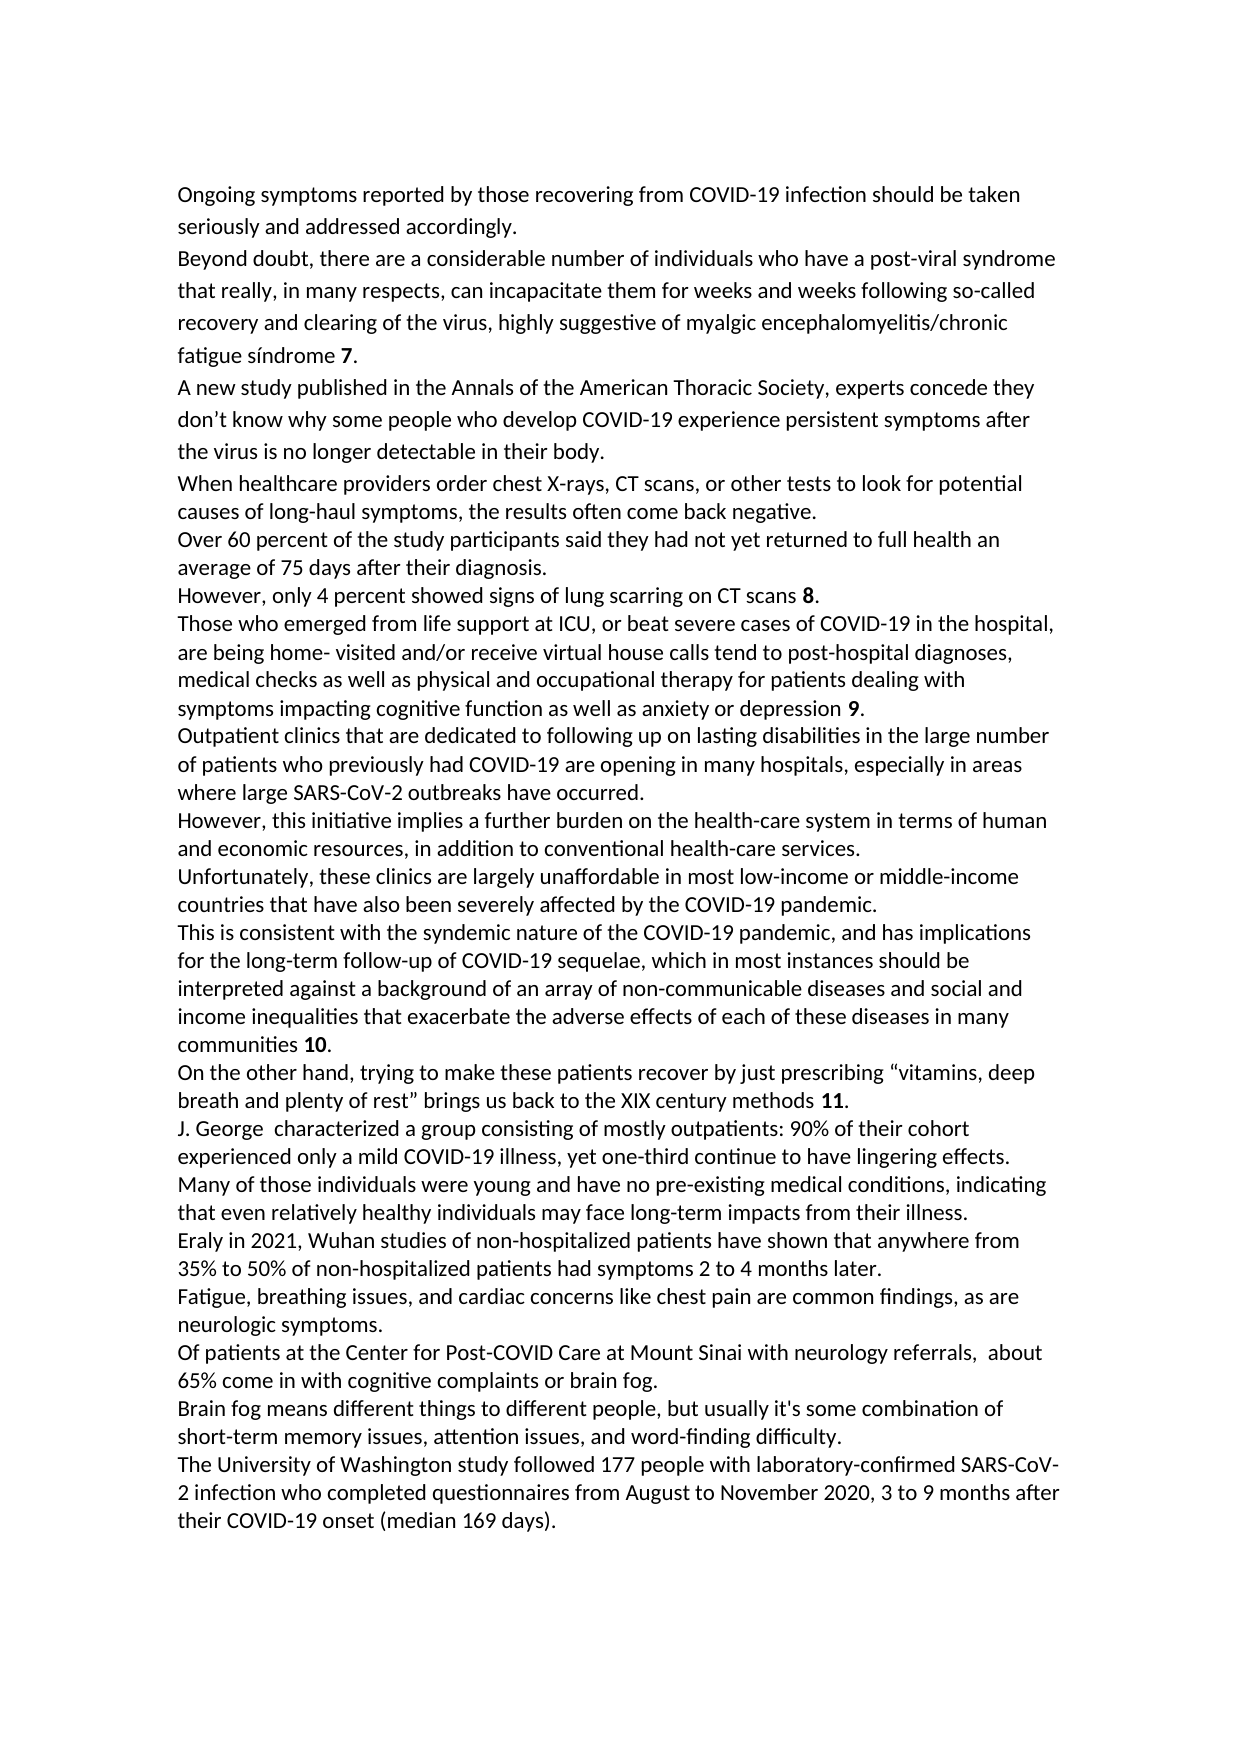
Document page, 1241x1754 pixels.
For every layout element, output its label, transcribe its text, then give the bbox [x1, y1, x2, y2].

text Fatigue, breathing issues, and cardiac concerns like chest pain are common findings, as are neurologic symptoms. Of patients at the Center for Post-COVID Care at Mount Sinai with neurology referrals, about 65% come in with cognitive complaints or brain fog. [177, 1282, 1063, 1394]
text The University of Washington study followed 177 people with laboratory-confirmed SARS-CoV-2 infection who completed questionnaires from August to November 2020, 3 to 9 months after their COVID-19 onset (median 169 days). [177, 1450, 1063, 1534]
text Over 60 percent of the study participants said they had not yet returned to full health an average of 75 days after their diagnosis. However, only 4 percent showed signs of lung scarring on CT scans 8. Those who emerged from life support at ICU, or beat severe cases of COVID-19 in the hospital, are being home- visited and/or receive virtual house calls tend to post-hospital diagnoses, medical checks as well as physical and occupational therapy for patients dealing with symptoms impacting cognitive function as well as anxiety or depression 9. [177, 526, 1063, 722]
text When healthcare providers order chest X-rays, CT scans, or other tests to look for potential causes of long-haul symptoms, the results often come back negative. [177, 469, 1063, 526]
text Ongoing symptoms reported by those recovering from COVID-19 infection should be taken seriously and addressed accordingly. Beyond doubt, there are a considerable number of individuals who have a post-viral syndrome that really, in many respects, can incapacitate them for weeks and weeks following so-called recovery and clearing of the virus, highly suggestive of myalgic encephalomyelitis/chronic fatigue síndrome 7. A new study published in the Annals of the American Thoracic Society, experts concede they don’t know why some people who develop COVID-19 experience persistent symptoms after the virus is no longer detectable in their body. [177, 180, 1063, 465]
text Outpatient clinics that are dedicated to following up on lasting disabilities in the large number of patients who previously had COVID-19 are opening in many hospitals, especially in areas where large SARS-CoV-2 outbreaks have occurred. However, this initiative implies a further burden on the health-care system in terms of human and economic resources, in addition to conventional health-care services. Unfortunately, these clinics are largely unaffordable in most low-income or middle-income countries that have also been severely affected by the COVID-19 pandemic. This is consistent with the syndemic nature of the COVID-19 pandemic, and has implications for the long-term follow-up of COVID-19 sequelae, which in most instances should be interpreted against a background of an array of non-communicable diseases and social and income inequalities that exacerbate the adverse effects of each of these diseases in many communities 10. On the other hand, trying to make these patients recover by just prescribing “vitamins, deep breath and plenty of rest” brings us back to the XIX century methods 11. [177, 722, 1063, 1114]
text Many of those individuals were young and have no pre-existing medical conditions, indicating that even relatively healthy individuals may face long-term impacts from their illness. [177, 1170, 1063, 1226]
text Eraly in 2021, Wuhan studies of non-hospitalized patients have shown that anywhere from 35% to 50% of non-hospitalized patients had symptoms 2 to 4 months later. [177, 1226, 1063, 1282]
text Brain fog means different things to different people, but usually it's some combination of short-term memory issues, attention issues, and word-finding difficulty. [177, 1394, 1063, 1450]
text J. George characterized a group consisting of mostly outpatients: 90% of their cohort experienced only a mild COVID-19 illness, yet one-third continue to have lingering effects. [177, 1114, 1063, 1170]
